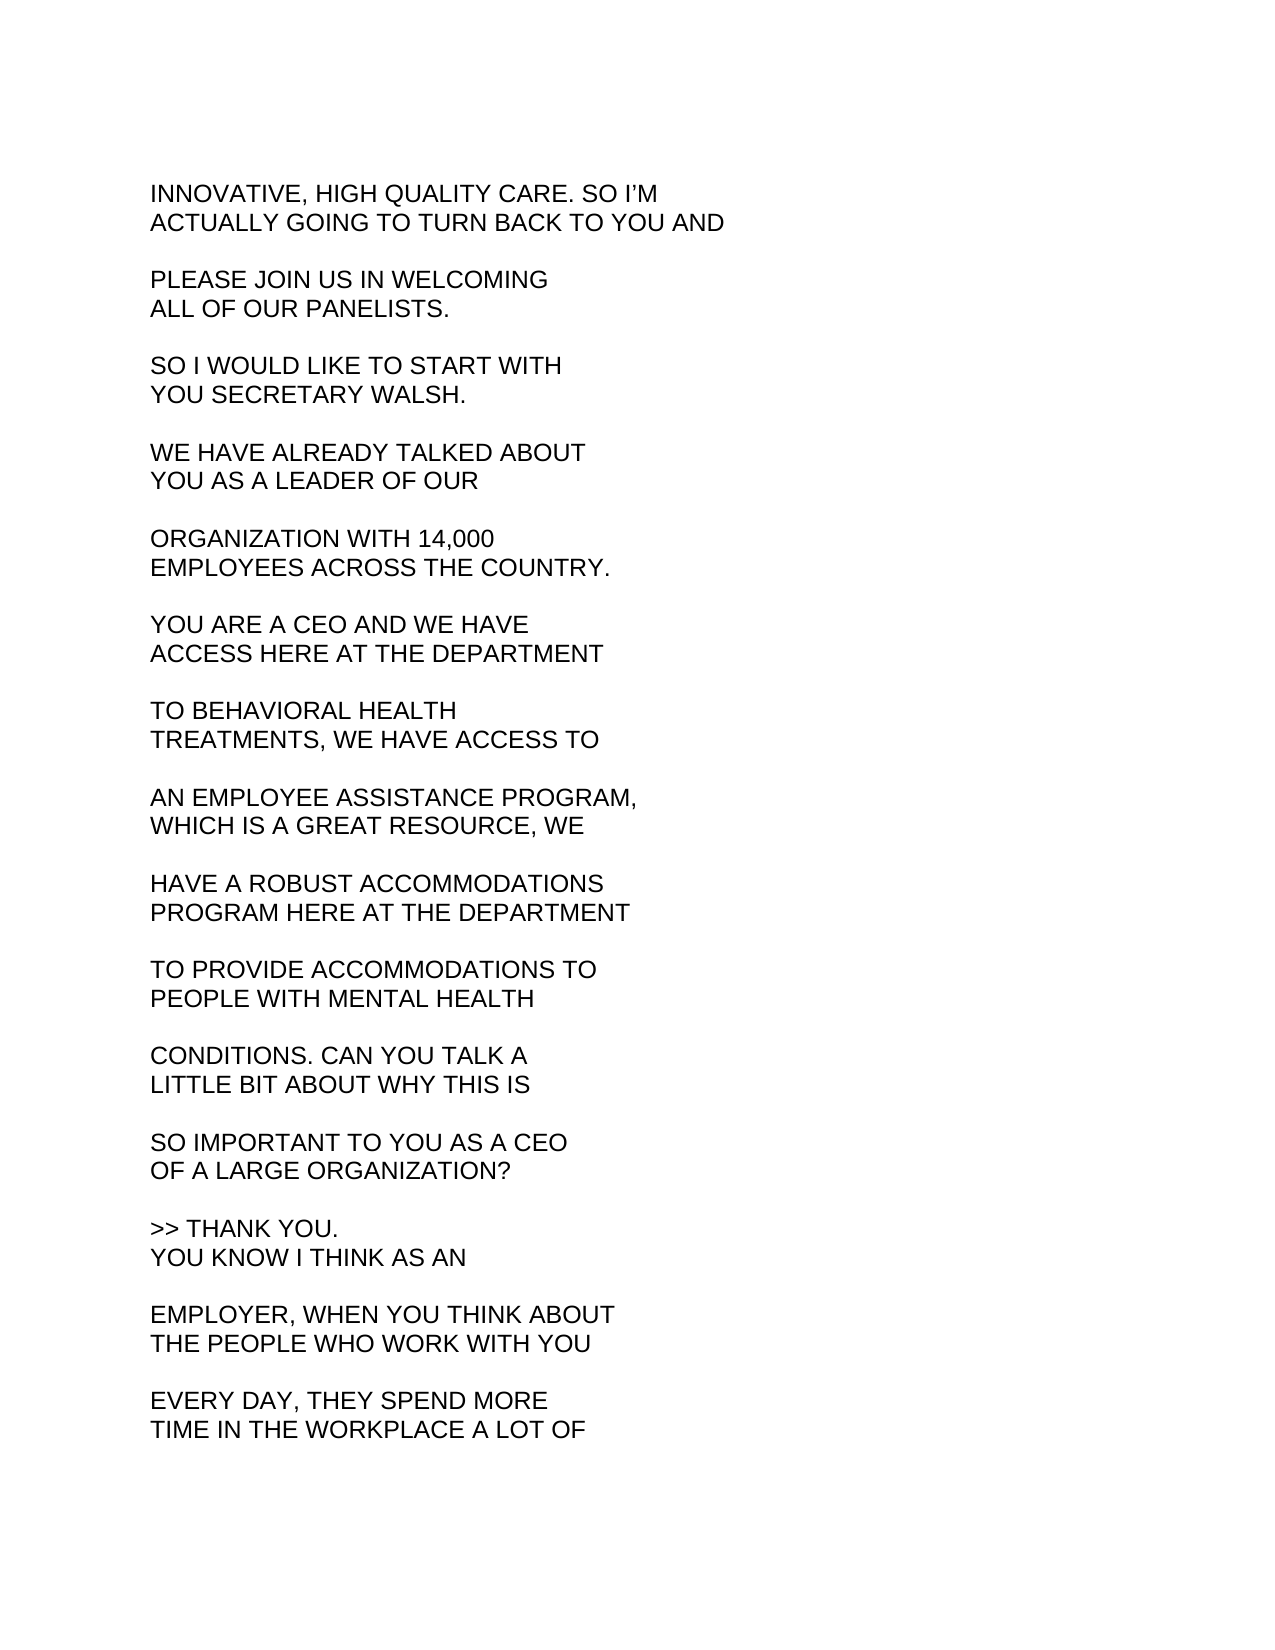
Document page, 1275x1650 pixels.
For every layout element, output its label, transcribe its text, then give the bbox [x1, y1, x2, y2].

text YOU KNOW I THINK AS AN [150, 1242, 1125, 1271]
text EVERY DAY, THEY SPEND MORE [150, 1386, 1125, 1415]
text ALL OF OUR PANELISTS. [150, 294, 1125, 322]
text YOU ARE A CEO AND WE HAVE [150, 610, 1125, 639]
text LITTLE BIT ABOUT WHY THIS IS [150, 1070, 1125, 1099]
text WE HAVE ALREADY TALKED ABOUT [150, 437, 1125, 466]
text PEOPLE WITH MENTAL HEALTH [150, 984, 1125, 1012]
text PLEASE JOIN US IN WELCOMING [150, 265, 1125, 294]
text HAVE A ROBUST ACCOMMODATIONS [150, 869, 1125, 897]
text TO PROVIDE ACCOMMODATIONS TO [150, 955, 1125, 984]
text WHICH IS A GREAT RESOURCE, WE [150, 811, 1125, 840]
text PROGRAM HERE AT THE DEPARTMENT [150, 897, 1125, 926]
text THE PEOPLE WHO WORK WITH YOU [150, 1329, 1125, 1357]
text >> THANK YOU. [150, 1214, 1125, 1242]
text CONDITIONS. CAN YOU TALK A [150, 1041, 1125, 1070]
text YOU AS A LEADER OF OUR [150, 466, 1125, 495]
text SO IMPORTANT TO YOU AS A CEO [150, 1127, 1125, 1156]
text OF A LARGE ORGANIZATION? [150, 1156, 1125, 1185]
text SO I WOULD LIKE TO START WITH [150, 351, 1125, 380]
text ACTUALLY GOING TO TURN BACK TO YOU AND [150, 207, 1125, 236]
text YOU SECRETARY WALSH. [150, 380, 1125, 409]
text EMPLOYER, WHEN YOU THINK ABOUT [150, 1300, 1125, 1329]
text TIME IN THE WORKPLACE A LOT OF [150, 1415, 1125, 1444]
text TO BEHAVIORAL HEALTH [150, 696, 1125, 725]
text ACCESS HERE AT THE DEPARTMENT [150, 639, 1125, 667]
text ORGANIZATION WITH 14,000 [150, 524, 1125, 552]
text TREATMENTS, WE HAVE ACCESS TO [150, 725, 1125, 754]
text AN EMPLOYEE ASSISTANCE PROGRAM, [150, 782, 1125, 811]
text INNOVATIVE, HIGH QUALITY CARE. SO I’M [150, 179, 1125, 207]
text EMPLOYEES ACROSS THE COUNTRY. [150, 552, 1125, 581]
